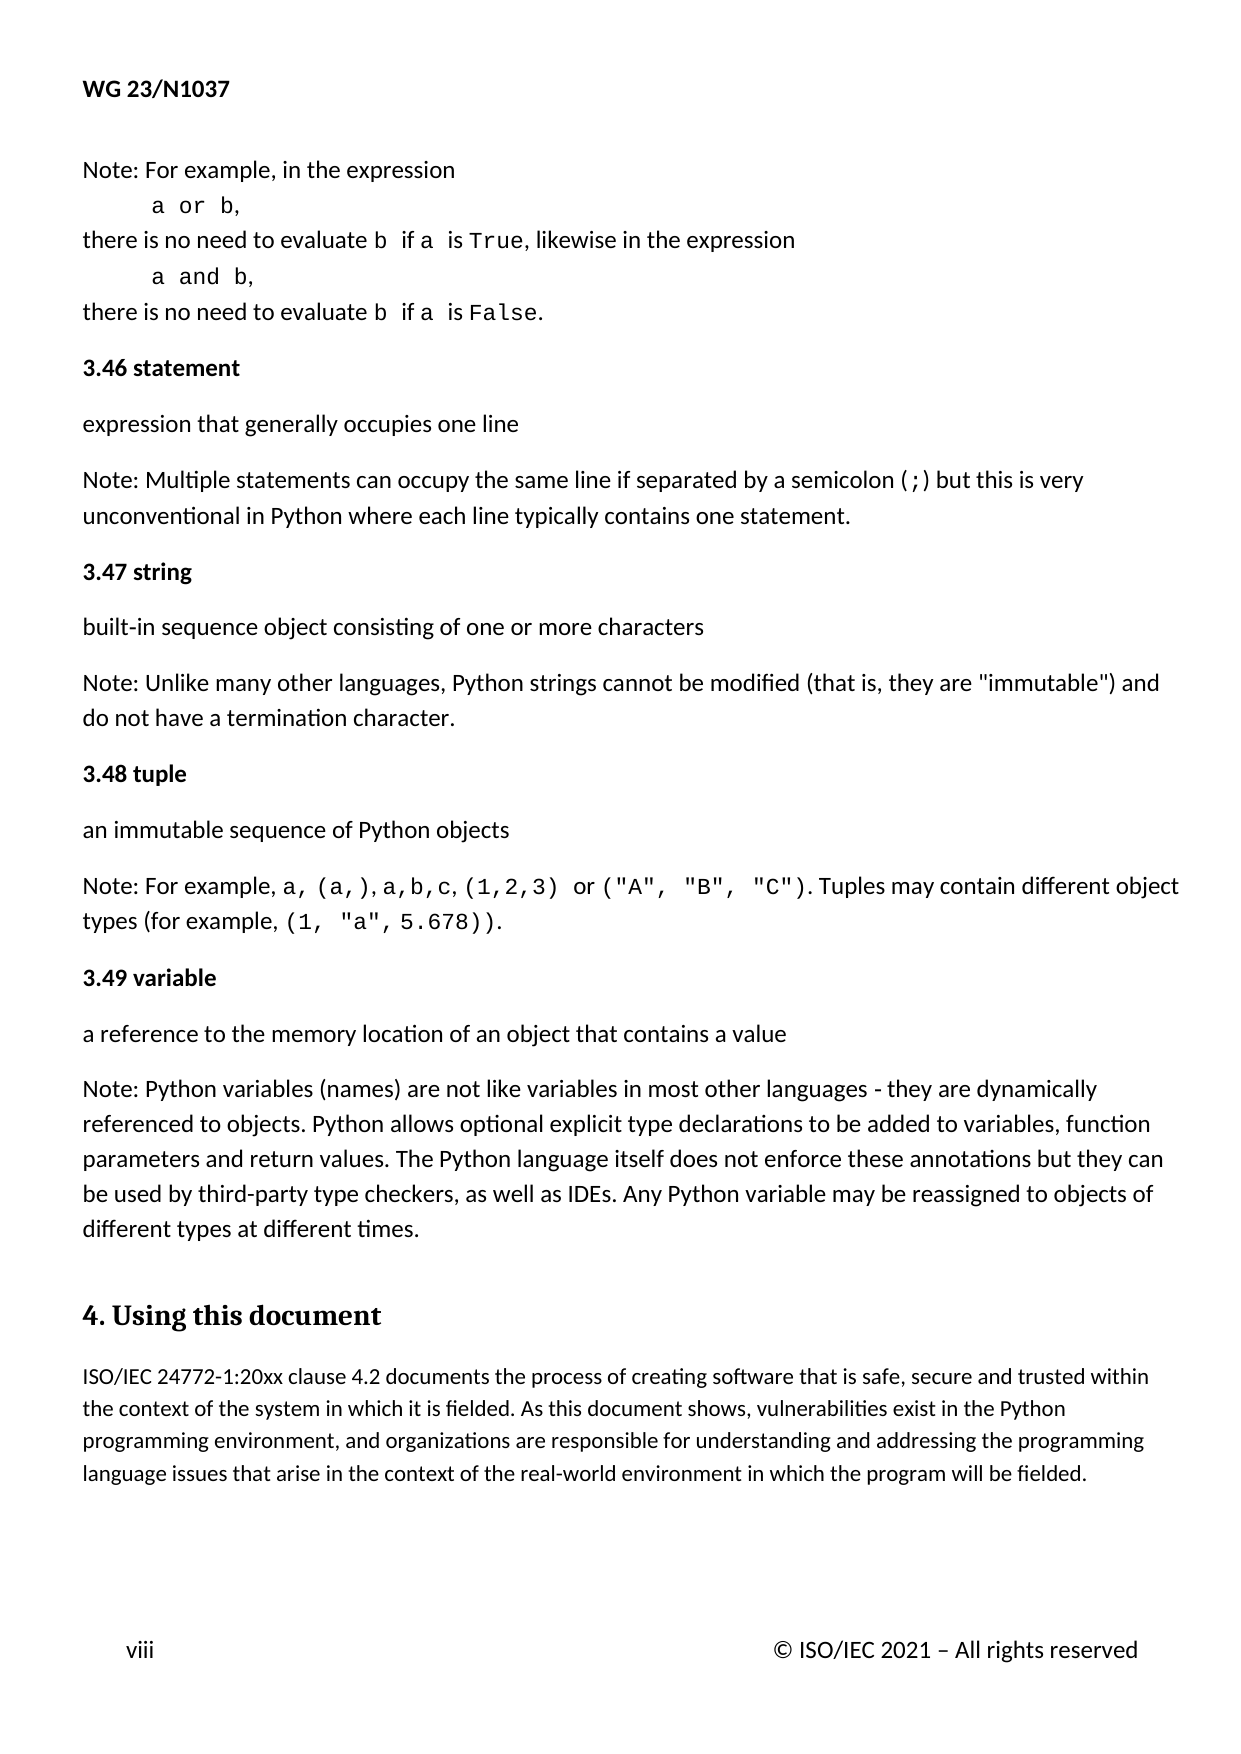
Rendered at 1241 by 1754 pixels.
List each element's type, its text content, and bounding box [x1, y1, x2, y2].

text Note: Multiple statements can occupy the same line if separated by a semicolon (;) but this is very unconventional in Python where each line typically contains one statement. [82, 464, 1182, 530]
text ISO/IEC 24772-1:20xx clause 4.2 documents the process of creating software that is safe, secure and trusted within the context of the system in which it is fielded. As this document shows, vulnerabilities exist in the Python programming environment, and organizations are responsible for understanding and addressing the programming language issues that arise in the context of the real-world environment in which the program will be fielded. [82, 1362, 1182, 1487]
text expression that generally occupies one line [82, 408, 1182, 439]
text built‐in sequence object consisting of one or more characters [82, 611, 1182, 642]
text Note: For example, in the expression a or b, there is no need to evaluate b if a is True, likewise in the expression a and b, there is no need to evaluate b if a is False. [82, 154, 1182, 327]
text 3.47 string [82, 556, 1182, 586]
text a reference to the memory location of an object that contains a value [82, 1018, 1182, 1048]
text Note: For example, a, (a,), a,b,c, (1,2,3) or ("A", "B", "C"). Tuples may contain different object types (for example, (1, "a", 5.678)). [82, 870, 1182, 937]
text 3.46 statement [82, 352, 1182, 383]
text 3.48 tuple [82, 758, 1182, 789]
text Note: Python variables (names) are not like variables in most other languages ‐ they are dynamically referenced to objects. Python allows optional explicit type declarations to be added to variables, function parameters and return values. The Python language itself does not enforce these annotations but they can be used by third-party type checkers, as well as IDEs. Any Python variable may be reassigned to objects of different types at different times. [82, 1074, 1182, 1244]
text Note: Unlike many other languages, Python strings cannot be modified (that is, they are "immutable") and do not have a termination character. [82, 667, 1182, 733]
text 3.49 variable [82, 962, 1182, 992]
subtitle 4. Using this document [82, 1299, 1182, 1332]
text an immutable sequence of Python objects [82, 814, 1182, 844]
